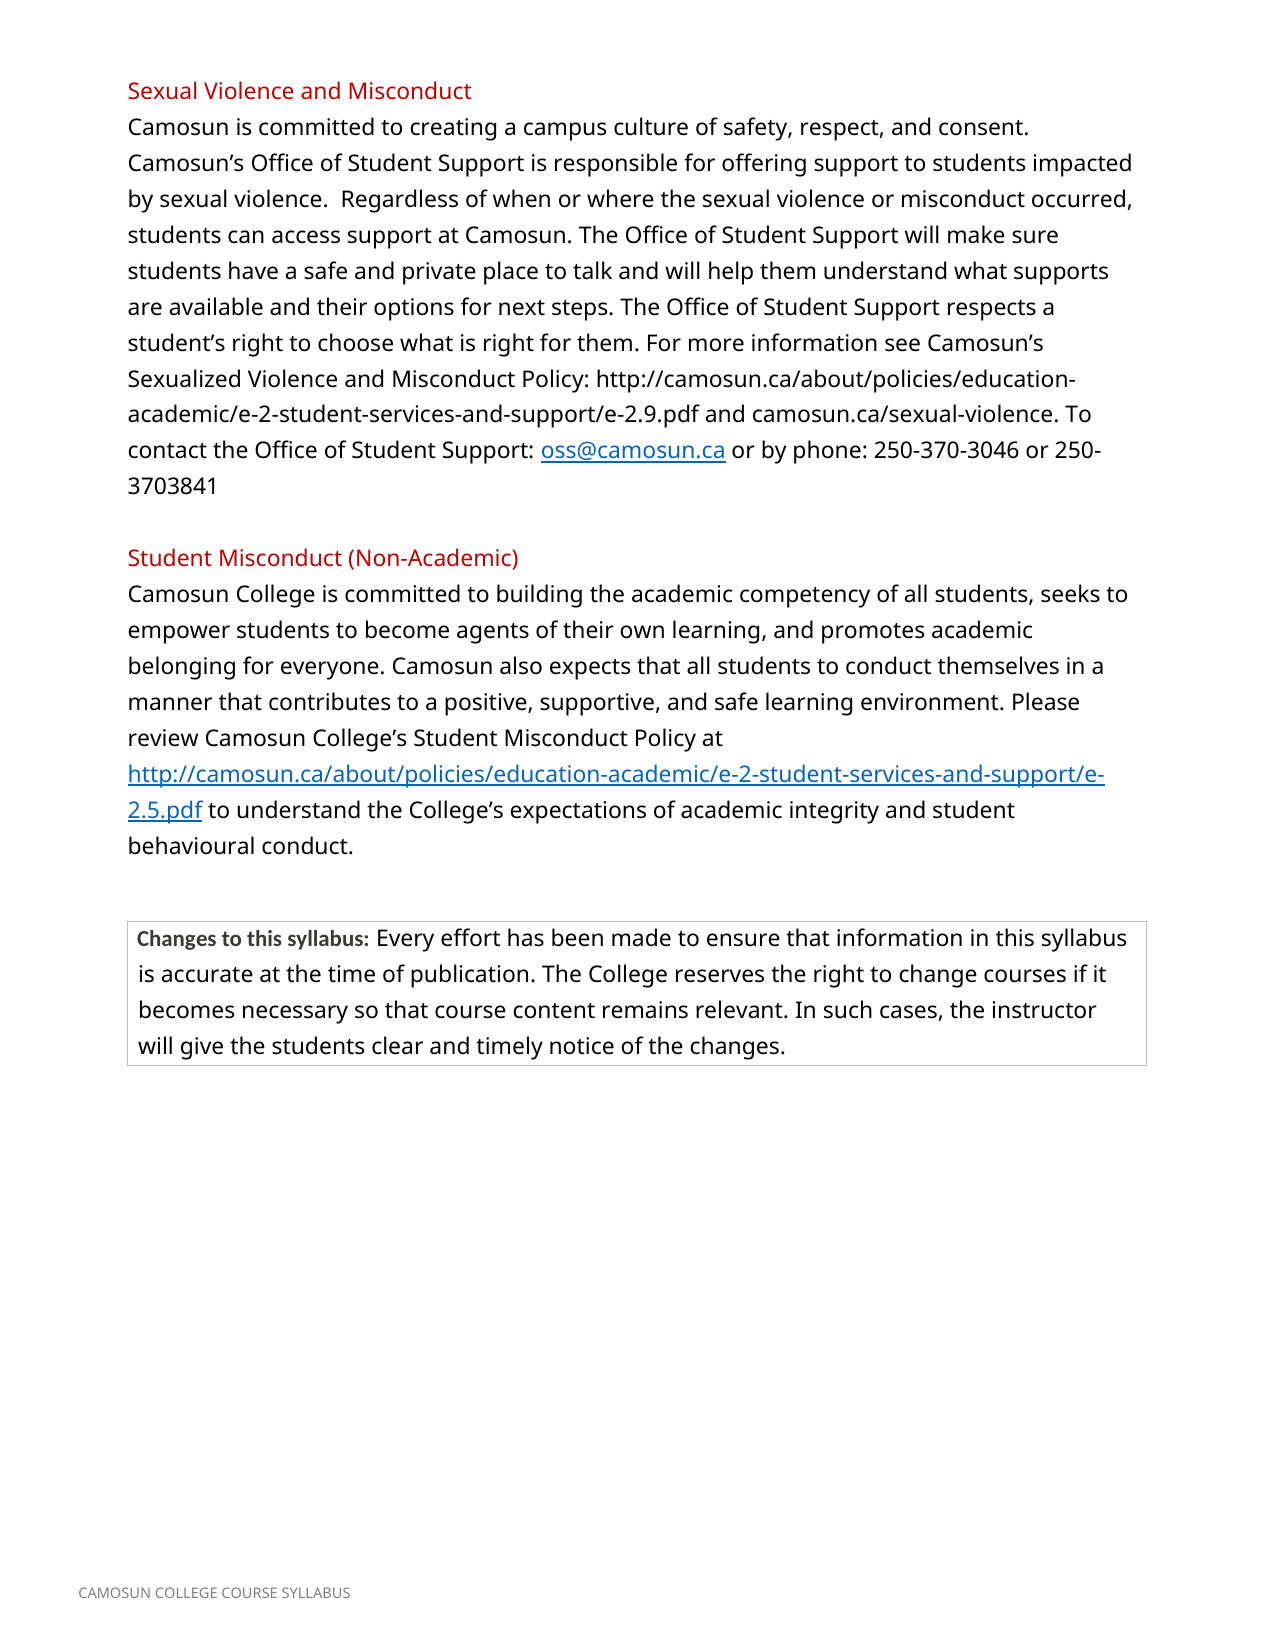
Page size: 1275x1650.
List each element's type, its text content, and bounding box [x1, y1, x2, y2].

text Camosun is committed to creating a campus culture of safety, respect, and consent. Camosun’s Office of Student Support is responsible for offering support to students impacted by sexual violence. Regardless of when or where the sexual violence or misconduct occurred, students can access support at Camosun. The Office of Student Support will make sure students have a safe and private place to talk and will help them understand what supports are available and their options for next steps. The Office of Student Support respects a student’s right to choose what is right for them. For more information see Camosun’s Sexualized Violence and Misconduct Policy: http://camosun.ca/about/policies/education-academic/e-2-student-services-and-support/e-2.9.pdf and camosun.ca/sexual-violence. To contact the Office of Student Support: oss@camosun.ca or by phone: 250-370-3046 or 250-3703841 [127, 111, 1147, 502]
text Sexual Violence and Misconduct [127, 75, 1147, 106]
text Camosun College is committed to building the academic competency of all students, seeks to empower students to become agents of their own learning, and promotes academic belonging for everyone. Camosun also expects that all students to conduct themselves in a manner that contributes to a positive, supportive, and safe learning environment. Please review Camosun College’s Student Misconduct Policy at http://camosun.ca/about/policies/education-academic/e-2-student-services-and-support/e-2.5.pdf to understand the College’s expectations of academic integrity and student behavioural conduct. [127, 578, 1147, 861]
subtitle Student Misconduct (Non-Academic) [127, 542, 1147, 573]
table_header Changes to this syllabus: Every effort has been made to ensure that information in this syllabus is accurate at the time of publication. The College reserves the right to change courses if it becomes necessary so that course content remains relevant. In such cases, the instructor will give the students clear and timely notice of the changes. [128, 922, 1146, 1065]
